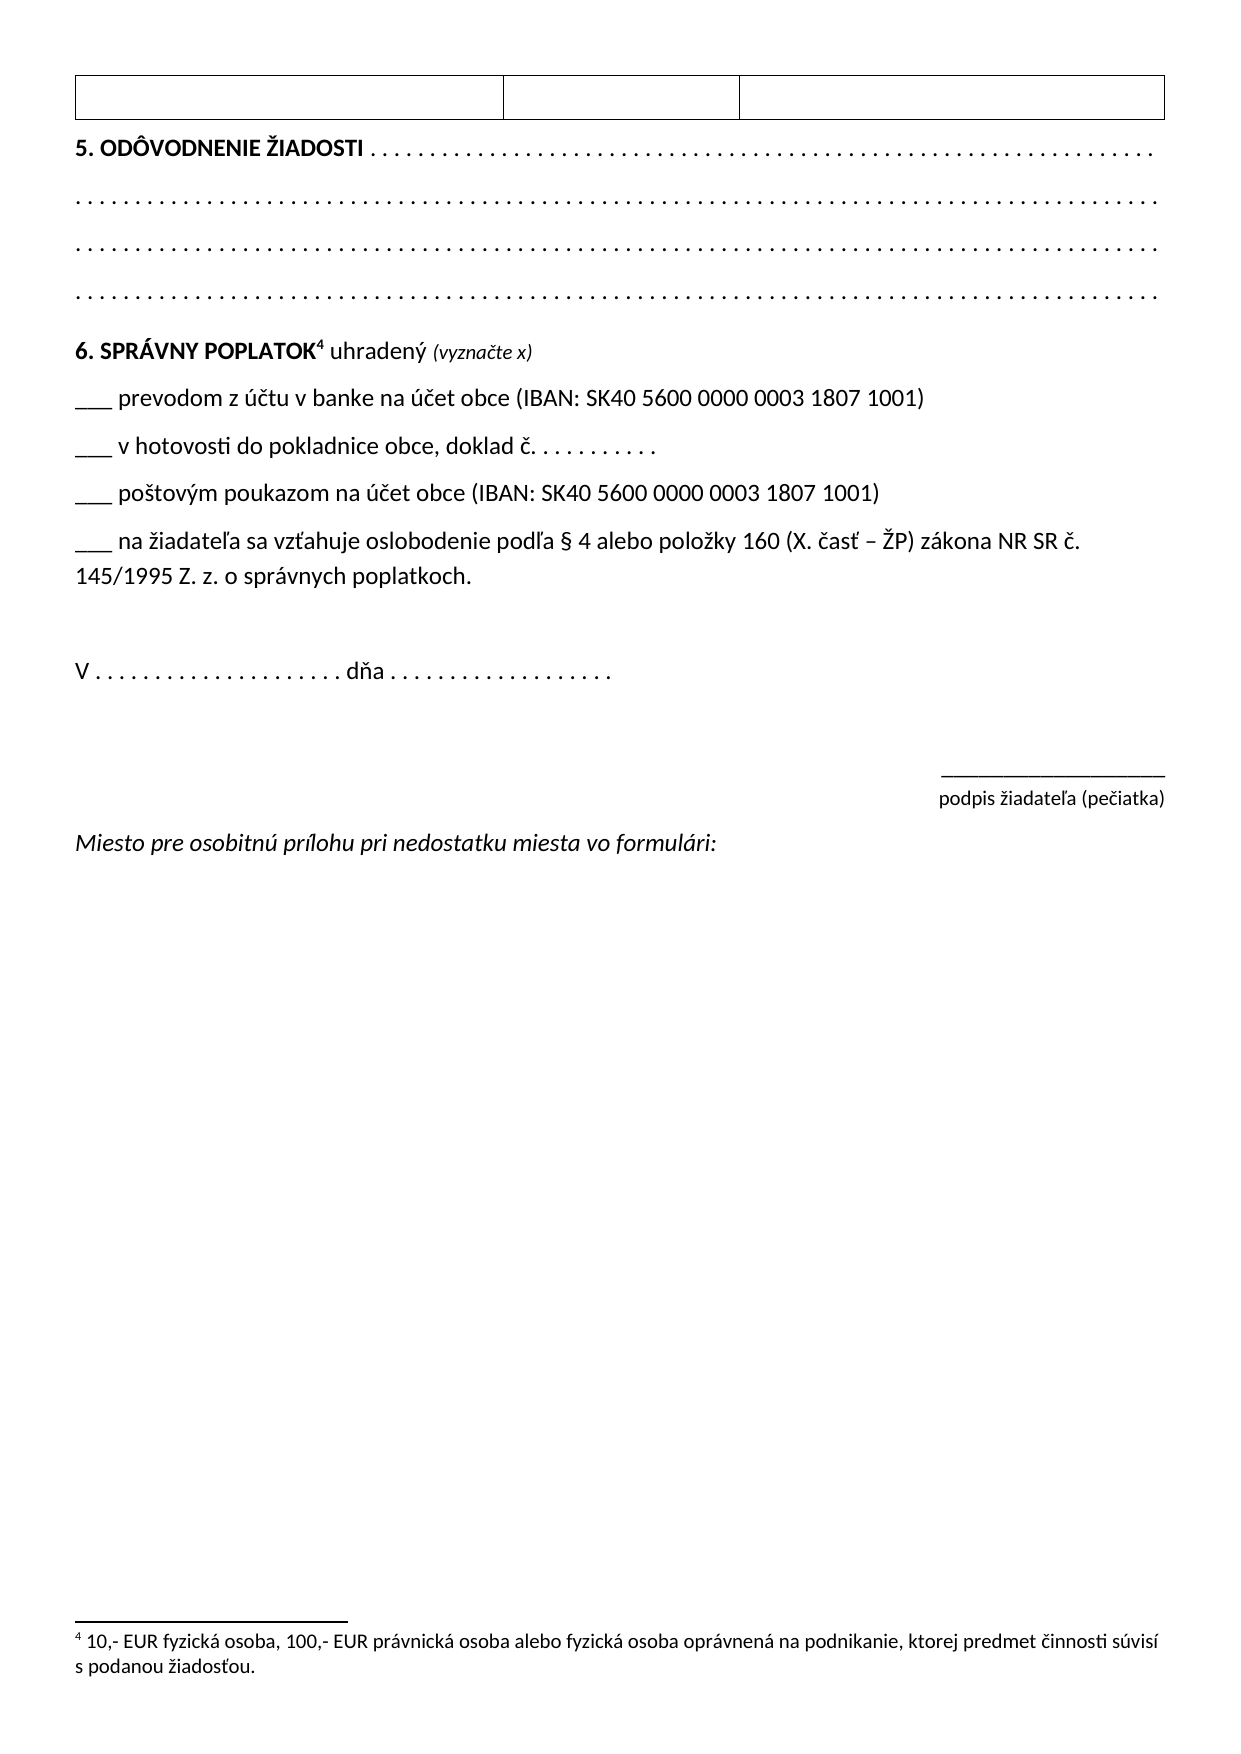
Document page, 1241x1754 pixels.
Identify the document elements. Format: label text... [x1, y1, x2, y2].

text ___ na žiadateľa sa vzťahuje oslobodenie podľa § 4 alebo položky 160 (X. časť – ŽP) zákona NR SR č. 145/1995 Z. z. o správnych poplatkoch. [75, 525, 1165, 591]
table_cell [76, 76, 503, 119]
text 6. SPRÁVNY POPLATOK uhradený (vyznačte x) [75, 335, 1165, 366]
text . . . . . . . . . . . . . . . . . . . . . . . . . . . . . . . . . . . . . . . . . . . . . . . . . . . . . . . . . . . . . . . . . . . . . . . . . . . . . . . . . . . . . . . . . . . [75, 275, 1165, 306]
text ___ v hotovosti do pokladnice obce, doklad č. . . . . . . . . . . [75, 430, 1165, 461]
text podpis žiadateľa (pečiatka) [75, 785, 1165, 811]
table_cell [504, 76, 739, 119]
text __________________ [75, 750, 1165, 781]
text Miesto pre osobitnú prílohu pri nedostatku miesta vo formulári: [75, 827, 1165, 857]
text . . . . . . . . . . . . . . . . . . . . . . . . . . . . . . . . . . . . . . . . . . . . . . . . . . . . . . . . . . . . . . . . . . . . . . . . . . . . . . . . . . . . . . . . . . . [75, 180, 1165, 211]
text ___ prevodom z účtu v banke na účet obce (IBAN: SK40 5600 0000 0003 1807 1001) [75, 383, 1165, 413]
text 5. ODÔVODNENIE ŽIADOSTI . . . . . . . . . . . . . . . . . . . . . . . . . . . . . . . . . . . . . . . . . . . . . . . . . . . . . . . . . . . . . . . . . . [75, 133, 1165, 163]
text . . . . . . . . . . . . . . . . . . . . . . . . . . . . . . . . . . . . . . . . . . . . . . . . . . . . . . . . . . . . . . . . . . . . . . . . . . . . . . . . . . . . . . . . . . . [75, 228, 1165, 258]
table_cell [740, 76, 1164, 119]
text V . . . . . . . . . . . . . . . . . . . . . dňa . . . . . . . . . . . . . . . . . . . [75, 655, 1165, 686]
text ___ poštovým poukazom na účet obce (IBAN: SK40 5600 0000 0003 1807 1001) [75, 478, 1165, 508]
